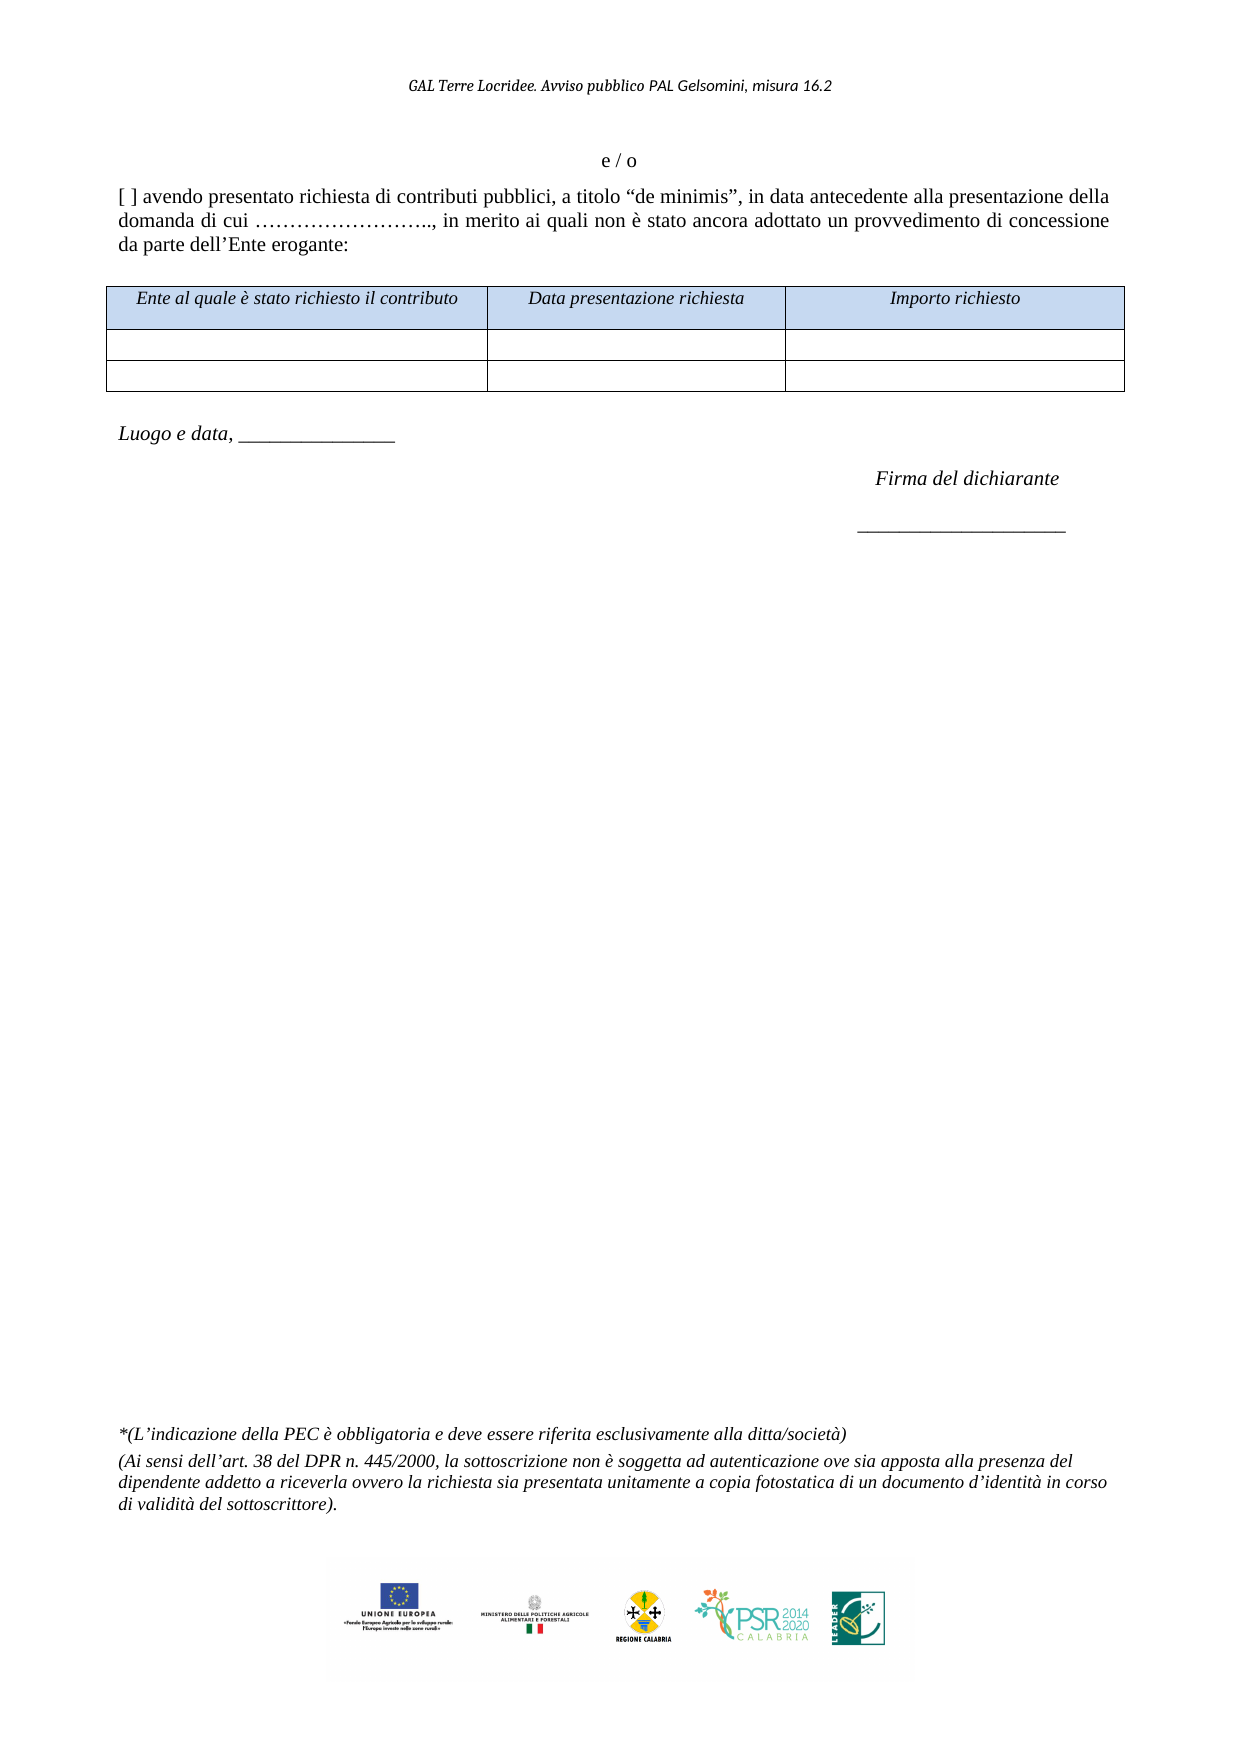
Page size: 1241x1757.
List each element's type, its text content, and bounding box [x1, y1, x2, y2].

table_cell [786, 330, 1124, 360]
table_header Data presentazione richiesta [488, 287, 785, 329]
picture [325, 1557, 915, 1682]
text ____________________ [812, 511, 1110, 535]
table_cell [107, 330, 487, 360]
table_header Ente al quale è stato richiesto il contributo [107, 287, 487, 329]
text e / o [118, 148, 1120, 172]
table_cell [488, 361, 785, 391]
text [ ] avendo presentato richiesta di contributi pubblici, a titolo “de minimis”, in data antecedente alla presentazione della domanda di cui …………………….., in merito ai quali non è stato ancora adottato un provvedimento di concessione da parte dell’Ente erogante: [118, 184, 1110, 256]
text Luogo e data, _______________ [118, 421, 1122, 445]
table_cell [786, 361, 1124, 391]
text (Ai sensi dell’art. 38 del DPR n. 445/2000, la sottoscrizione non è soggetta ad autenticazione ove sia apposta alla presenza del dipendente addetto a riceverla ovvero la richiesta sia presentata unitamente a copia fotostatica di un documento d’identità in corso di validità del sottoscrittore). [118, 1450, 1110, 1514]
table_header Importo richiesto [786, 287, 1124, 329]
text Firma del dichiarante [812, 466, 1122, 490]
table_cell [107, 361, 487, 391]
table_cell [488, 330, 785, 360]
text *(L’indicazione della PEC è obbligatoria e deve essere riferita esclusivamente alla ditta/società) [118, 1423, 1122, 1444]
